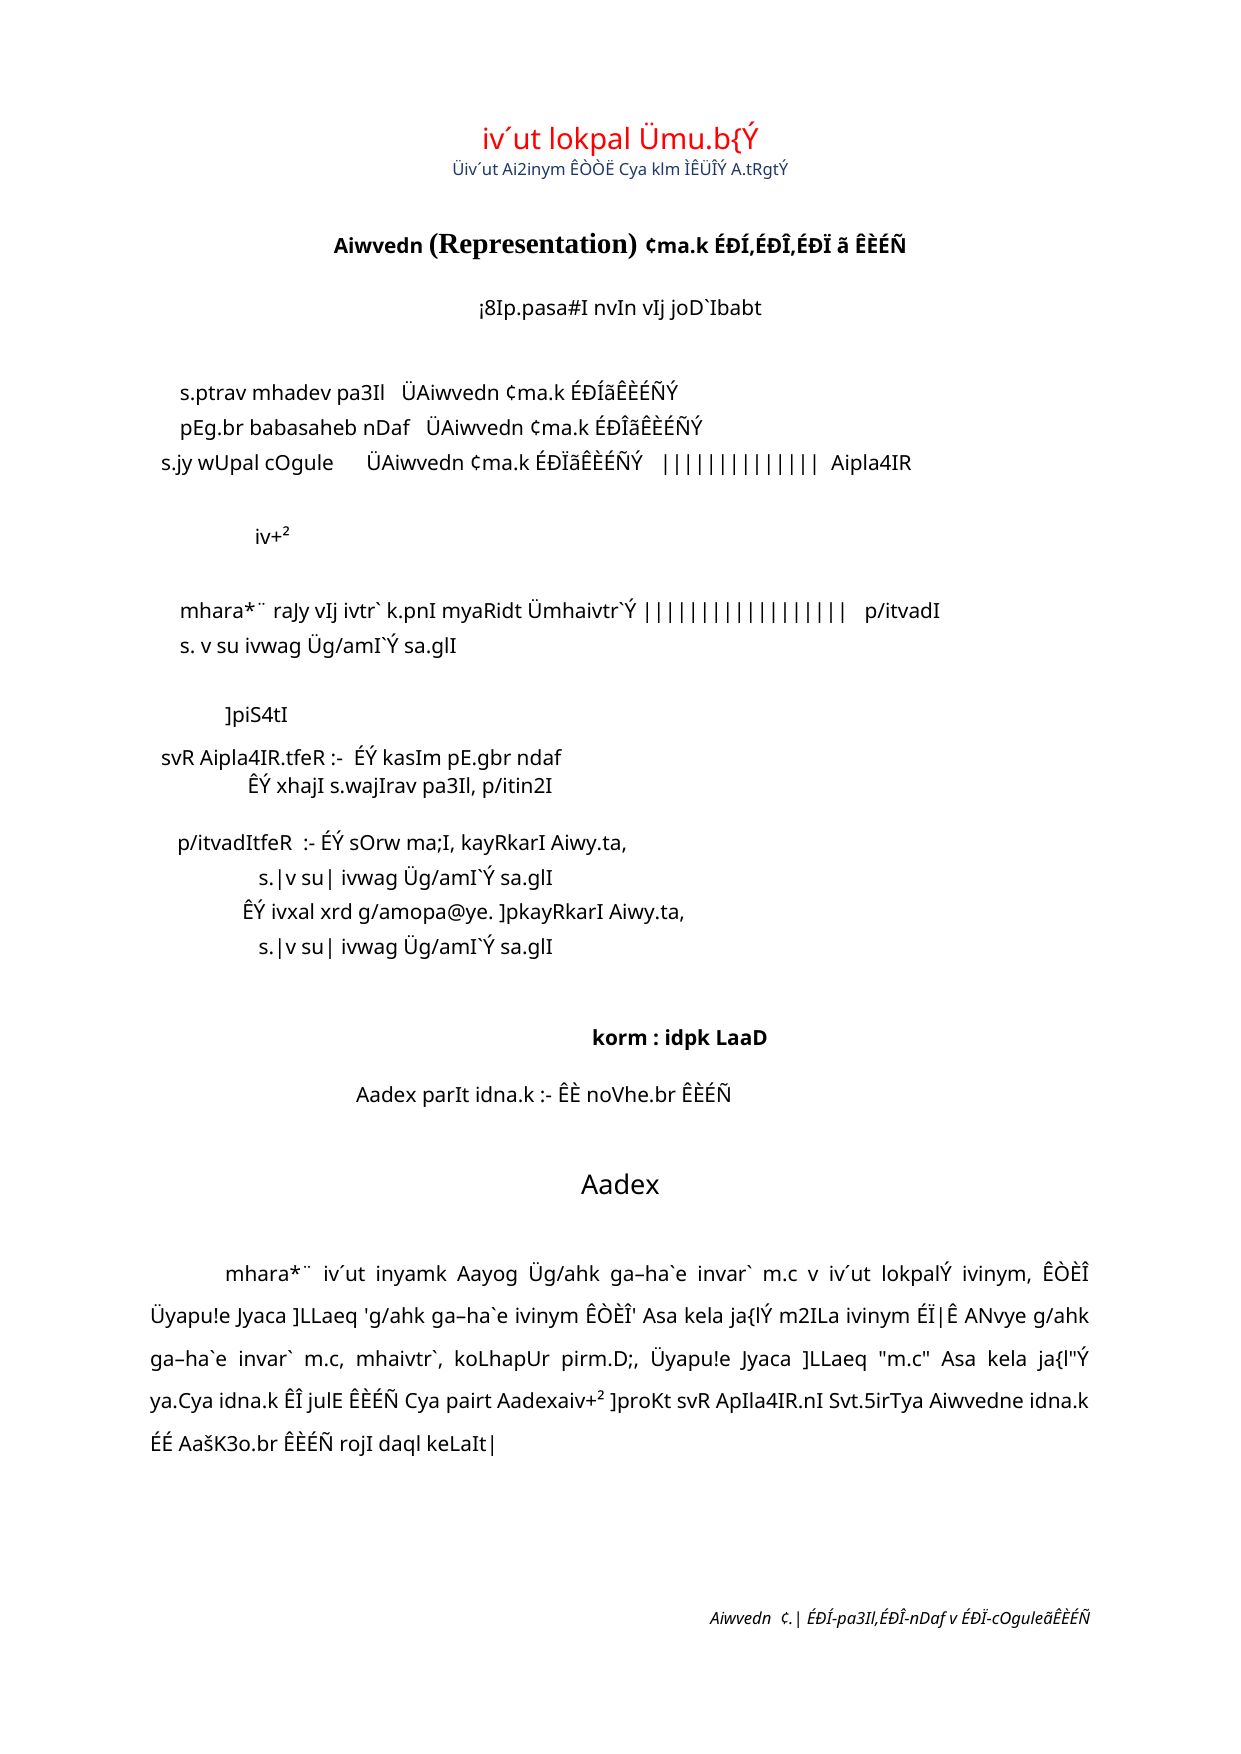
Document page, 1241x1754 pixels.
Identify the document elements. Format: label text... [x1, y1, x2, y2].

text Üiv´ut Ai2inym ÊÒÒË Cya klm ÌÊÜÎÝ A.tRgtÝ [150, 158, 1090, 181]
text pEg.br babasaheb nDaf ÜAiwvedn ¢ma.k ÉÐÎãÊÈÉÑÝ [150, 413, 1090, 441]
text p/itvadItfeR :- ÉÝ sOrw ma;I, kayRkarI Aiwy.ta, [150, 828, 1090, 857]
text s.ptrav mhadev pa3Il ÜAiwvedn ¢ma.k ÉÐÍãÊÈÉÑÝ [150, 378, 1090, 407]
text svR Aipla4IR.tfeR :- ÉÝ kasIm pE.gbr ndaf [150, 743, 1090, 771]
text s.|v su| ivwag Üg/amI`Ý sa.glI [150, 863, 1090, 891]
text Aadex [150, 1165, 1090, 1202]
text mhara*¨ iv´ut inyamk Aayog Üg/ahk ga–ha`e invar` m.c v iv´ut lokpalÝ ivinym, ÊÒÈÎ Üyapu!e Jyaca ]LLaeq 'g/ahk ga–ha`e ivinym ÊÒÈÎ' Asa kela ja{lÝ m2ILa ivinym ÉÏ|Ê ANvye g/ahk ga–ha`e invar` m.c, mhaivtr`, koLhapUr pirm.D;, Üyapu!e Jyaca ]LLaeq "m.c" Asa kela ja{l"Ý ya.Cya idna.k ÊÎ julE ÊÈÉÑ Cya pairt Aadexaiv+² ]proKt svR ApIla4IR.nI Svt.5irTya Aiwvedne idna.k ÉÉ AašK3o.br ÊÈÉÑ rojI daql keLaIt| [150, 1259, 1090, 1458]
text ÊÝ xhajI s.wajIrav pa3Il, p/itin2I [150, 771, 1090, 800]
text s. v su ivwag Üg/amI`Ý sa.glI [150, 631, 1090, 659]
text ]piS4tI [150, 700, 1090, 729]
text iv´ut lokpal Ümu.b{Ý [150, 118, 1090, 158]
text s.|v su| ivwag Üg/amI`Ý sa.glI [150, 932, 1090, 961]
text s.jy wUpal cOgule ÜAiwvedn ¢ma.k ÉÐÏãÊÈÉÑÝ |||||||||||||| Aipla4IR [150, 448, 1090, 476]
text Aiwvedn (Representation) ¢ma.k ÉÐÍ,ÉÐÎ,ÉÐÏ ã ÊÈÉÑ [150, 226, 1090, 259]
text korm : idpk LaaD [150, 1023, 1090, 1051]
text ¡8Ip.pasa#I nvIn vIj joD`Ibabt [150, 293, 1090, 321]
text mhara*¨ raJy vIj ivtr` k.pnI myaRidt Ümhaivtr`Ý |||||||||||||||||| p/itvadI [150, 596, 1090, 624]
text ÊÝ ivxal xrd g/amopa@ye. ]pkayRkarI Aiwy.ta, [150, 897, 1090, 926]
text iv+² [225, 522, 1090, 551]
text Aadex parIt idna.k :- ÊÈ noVhe.br ÊÈÉÑ [150, 1080, 1090, 1108]
